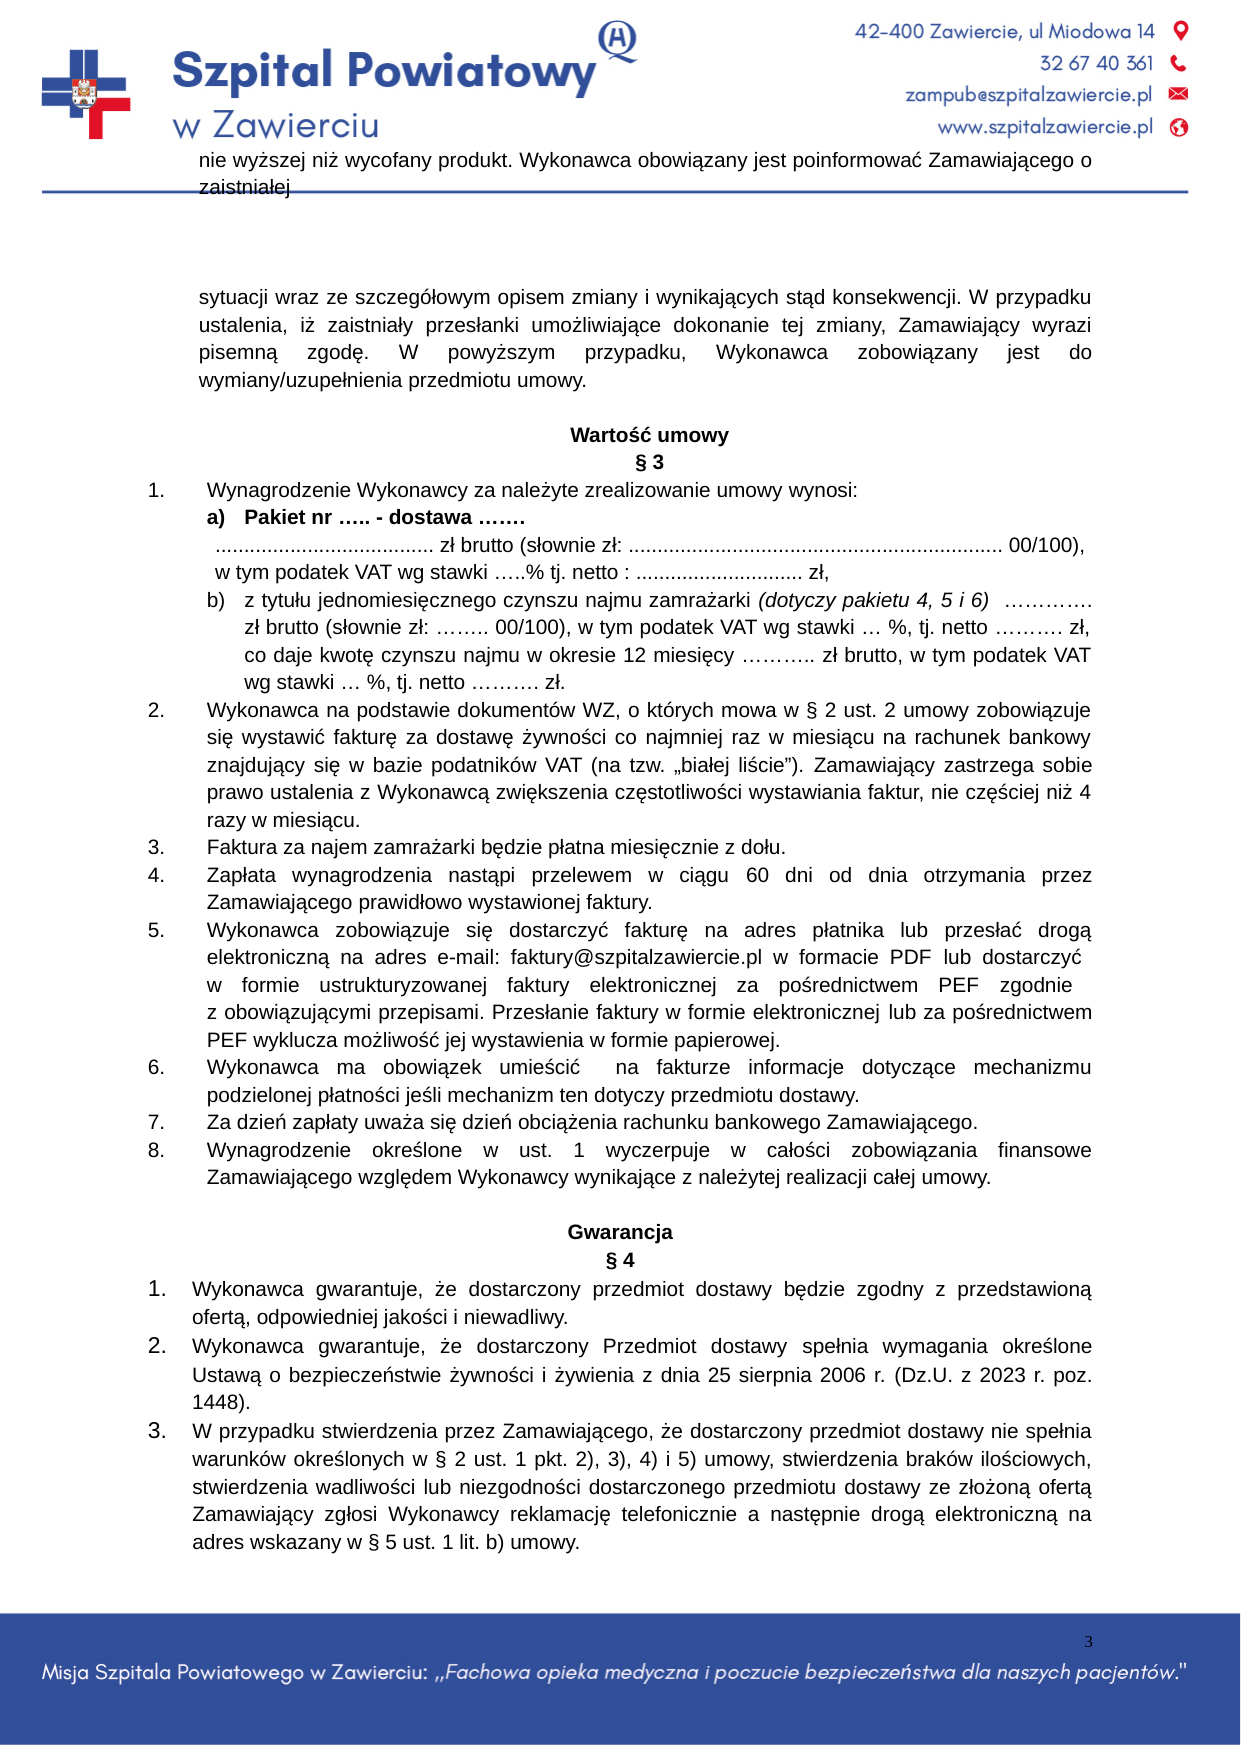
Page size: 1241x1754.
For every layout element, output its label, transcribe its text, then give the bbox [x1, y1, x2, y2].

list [148, 148, 1093, 199]
text § 3 [207, 450, 1093, 474]
list Zapłata wynagrodzenia nastąpi przelewem w ciągu 60 dni od dnia otrzymania przez Zamawiającego prawidłowo wystawionej faktury. [148, 863, 1093, 914]
list Wynagrodzenie Wykonawcy za należyte zrealizowanie umowy wynosi: [148, 478, 1093, 502]
picture [0, 0, 1241, 1745]
text Gwarancja [148, 1220, 1093, 1244]
list Pakiet nr ….. - dostawa ……. [207, 505, 1093, 529]
text ...................................... zł brutto (słownie zł: ................................................................. 00/100), [215, 533, 1093, 557]
list Wykonawca zobowiązuje się dostarczyć fakturę na adres płatnika lub przesłać drogą elektroniczną na adres e-mail: faktury@szpitalzawiercie.pl w formacie PDF lub dostarczyć w formie ustrukturyzowanej faktury elektronicznej za pośrednictwem PEF zgodnie z obowiązującymi przepisami. Przesłanie faktury w formie elektronicznej lub za pośrednictwem PEF wyklucza możliwość jej wystawienia w formie papierowej. [148, 918, 1093, 1052]
list Wykonawca gwarantuje, że dostarczony przedmiot dostawy będzie zgodny z przedstawioną ofertą, odpowiedniej jakości i niewadliwy. [148, 1275, 1093, 1329]
text Wartość umowy [207, 423, 1093, 447]
list Wykonawca gwarantuje, że dostarczony Przedmiot dostawy spełnia wymagania określone Ustawą o bezpieczeństwie żywności i żywienia z dnia 25 sierpnia 2006 r. (Dz.U. z 2023 r. poz. 1448). [148, 1332, 1093, 1414]
list Wykonawca na podstawie dokumentów WZ, o których mowa w § 2 ust. 2 umowy zobowiązuje się wystawić fakturę za dostawę żywności co najmniej raz w miesiącu na rachunek bankowy znajdujący się w bazie podatników VAT (na tzw. „białej liście”). Zamawiający zastrzega sobie prawo ustalenia z Wykonawcą zwiększenia częstotliwości wystawiania faktur, nie częściej niż 4 razy w miesiącu. [148, 698, 1093, 832]
list z tytułu jednomiesięcznego czynszu najmu zamrażarki (dotyczy pakietu 4, 5 i 6) …………. zł brutto (słownie zł: …….. 00/100), w tym podatek VAT wg stawki … %, tj. netto ………. zł, co daje kwotę czynszu najmu w okresie 12 miesięcy ……….. zł brutto, w tym podatek VAT wg stawki … %, tj. netto ………. zł. [207, 588, 1093, 694]
text w tym podatek VAT wg stawki …..% tj. netto : ............................. zł, [215, 560, 1093, 584]
list Za dzień zapłaty uważa się dzień obciążenia rachunku bankowego Zamawiającego. [148, 1110, 1093, 1134]
list Faktura za najem zamrażarki będzie płatna miesięcznie z dołu. [148, 835, 1093, 859]
text § 4 [148, 1248, 1093, 1272]
list sytuacji wraz ze szczegółowym opisem zmiany i wynikających stąd konsekwencji. W przypadku ustalenia, iż zaistniały przesłanki umożliwiające dokonanie tej zmiany, Zamawiający wyrazi pisemną zgodę. W powyższym przypadku, Wykonawca zobowiązany jest do wymiany/uzupełnienia przedmiotu umowy. [199, 285, 1093, 392]
list Wykonawca ma obowiązek umieścić na fakturze informacje dotyczące mechanizmu podzielonej płatności jeśli mechanizm ten dotyczy przedmiotu dostawy. [148, 1055, 1093, 1107]
list Wynagrodzenie określone w ust. 1 wyczerpuje w całości zobowiązania finansowe Zamawiającego względem Wykonawcy wynikające z należytej realizacji całej umowy. [148, 1138, 1093, 1189]
list W przypadku stwierdzenia przez Zamawiającego, że dostarczony przedmiot dostawy nie spełnia warunków określonych w § 2 ust. 1 pkt. 2), 3), 4) i 5) umowy, stwierdzenia braków ilościowych, stwierdzenia wadliwości lub niezgodności dostarczonego przedmiotu dostawy ze złożoną ofertą Zamawiający zgłosi Wykonawcy reklamację telefonicznie a następnie drogą elektroniczną na adres wskazany w § 5 ust. 1 lit. b) umowy. [148, 1417, 1093, 1554]
